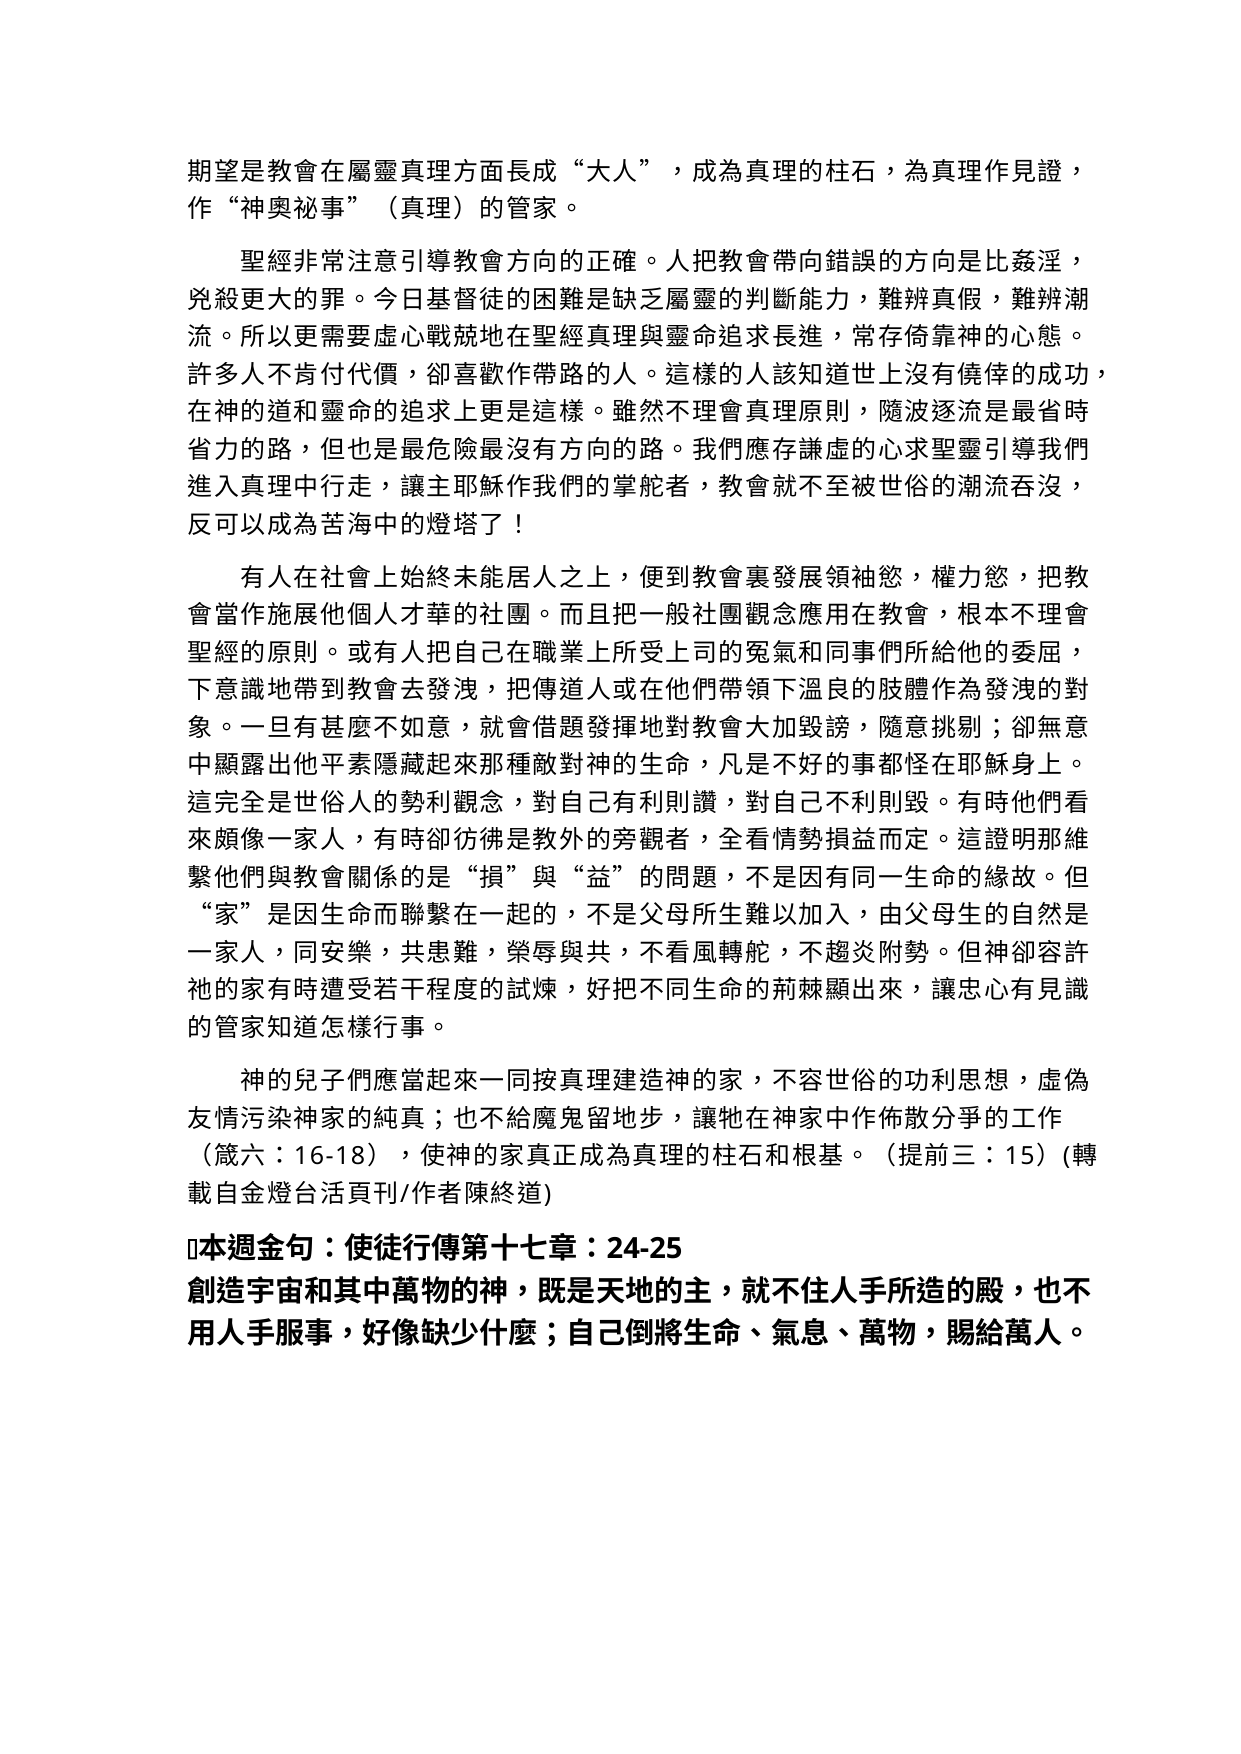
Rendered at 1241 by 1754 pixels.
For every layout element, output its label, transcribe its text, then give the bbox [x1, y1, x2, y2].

text 有人在社會上始終未能居人之上，便到教會裏發展領袖慾，權力慾，把教會當作施展他個人才華的社團。而且把一般社團觀念應用在教會，根本不理會聖經的原則。或有人把自己在職業上所受上司的冤氣和同事們所給他的委屈，下意識地帶到教會去發洩，把傳道人或在他們帶領下溫良的肢體作為發洩的對象。一旦有甚麼不如意，就會借題發揮地對教會大加毀謗，隨意挑剔；卻無意中顯露出他平素隱藏起來那種敵對神的生命，凡是不好的事都怪在耶穌身上。這完全是世俗人的勢利觀念，對自己有利則讚，對自己不利則毀。有時他們看來頗像一家人，有時卻彷彿是教外的旁觀者，全看情勢損益而定。這證明那維繫他們與教會關係的是“損”與“益”的問題，不是因有同一生命的緣故。但“家”是因生命而聯繫在一起的，不是父母所生難以加入，由父母生的自然是一家人，同安樂，共患難，榮辱與共，不看風轉舵，不趨炎附勢。但神卻容許祂的家有時遭受若干程度的試煉，好把不同生命的荊棘顯出來，讓忠心有見識的管家知道怎樣行事。 [187, 556, 1106, 1044]
text 本週金句：使徒行傳第十七章：24-25 [187, 1225, 1106, 1267]
text 聖經非常注意引導教會方向的正確。人把教會帶向錯誤的方向是比姦淫，兇殺更大的罪。今日基督徒的困難是缺乏屬靈的判斷能力，難辨真假，難辨潮流。所以更需要虛心戰兢地在聖經真理與靈命追求長進，常存倚靠神的心態。許多人不肯付代價，卻喜歡作帶路的人。這樣的人該知道世上沒有僥倖的成功，在神的道和靈命的追求上更是這樣。雖然不理會真理原則，隨波逐流是最省時省力的路，但也是最危險最沒有方向的路。我們應存謙虛的心求聖靈引導我們進入真理中行走，讓主耶穌作我們的掌舵者，教會就不至被世俗的潮流吞沒，反可以成為苦海中的燈塔了！ [187, 241, 1106, 541]
text 神的兒子們應當起來一同按真理建造神的家，不容世俗的功利思想，虛偽友情污染神家的純真；也不給魔鬼留地步，讓牠在神家中作佈散分爭的工作（箴六：16-18），使神的家真正成為真理的柱石和根基。（提前三：15）(轉載自金燈台活頁刊/作者陳終道) [187, 1059, 1106, 1209]
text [187, 150, 1106, 225]
text 創造宇宙和其中萬物的神，既是天地的主，就不住人手所造的殿，也不用人手服事，好像缺少什麼；自己倒將生命、氣息、萬物，賜給萬人。 [187, 1267, 1106, 1352]
